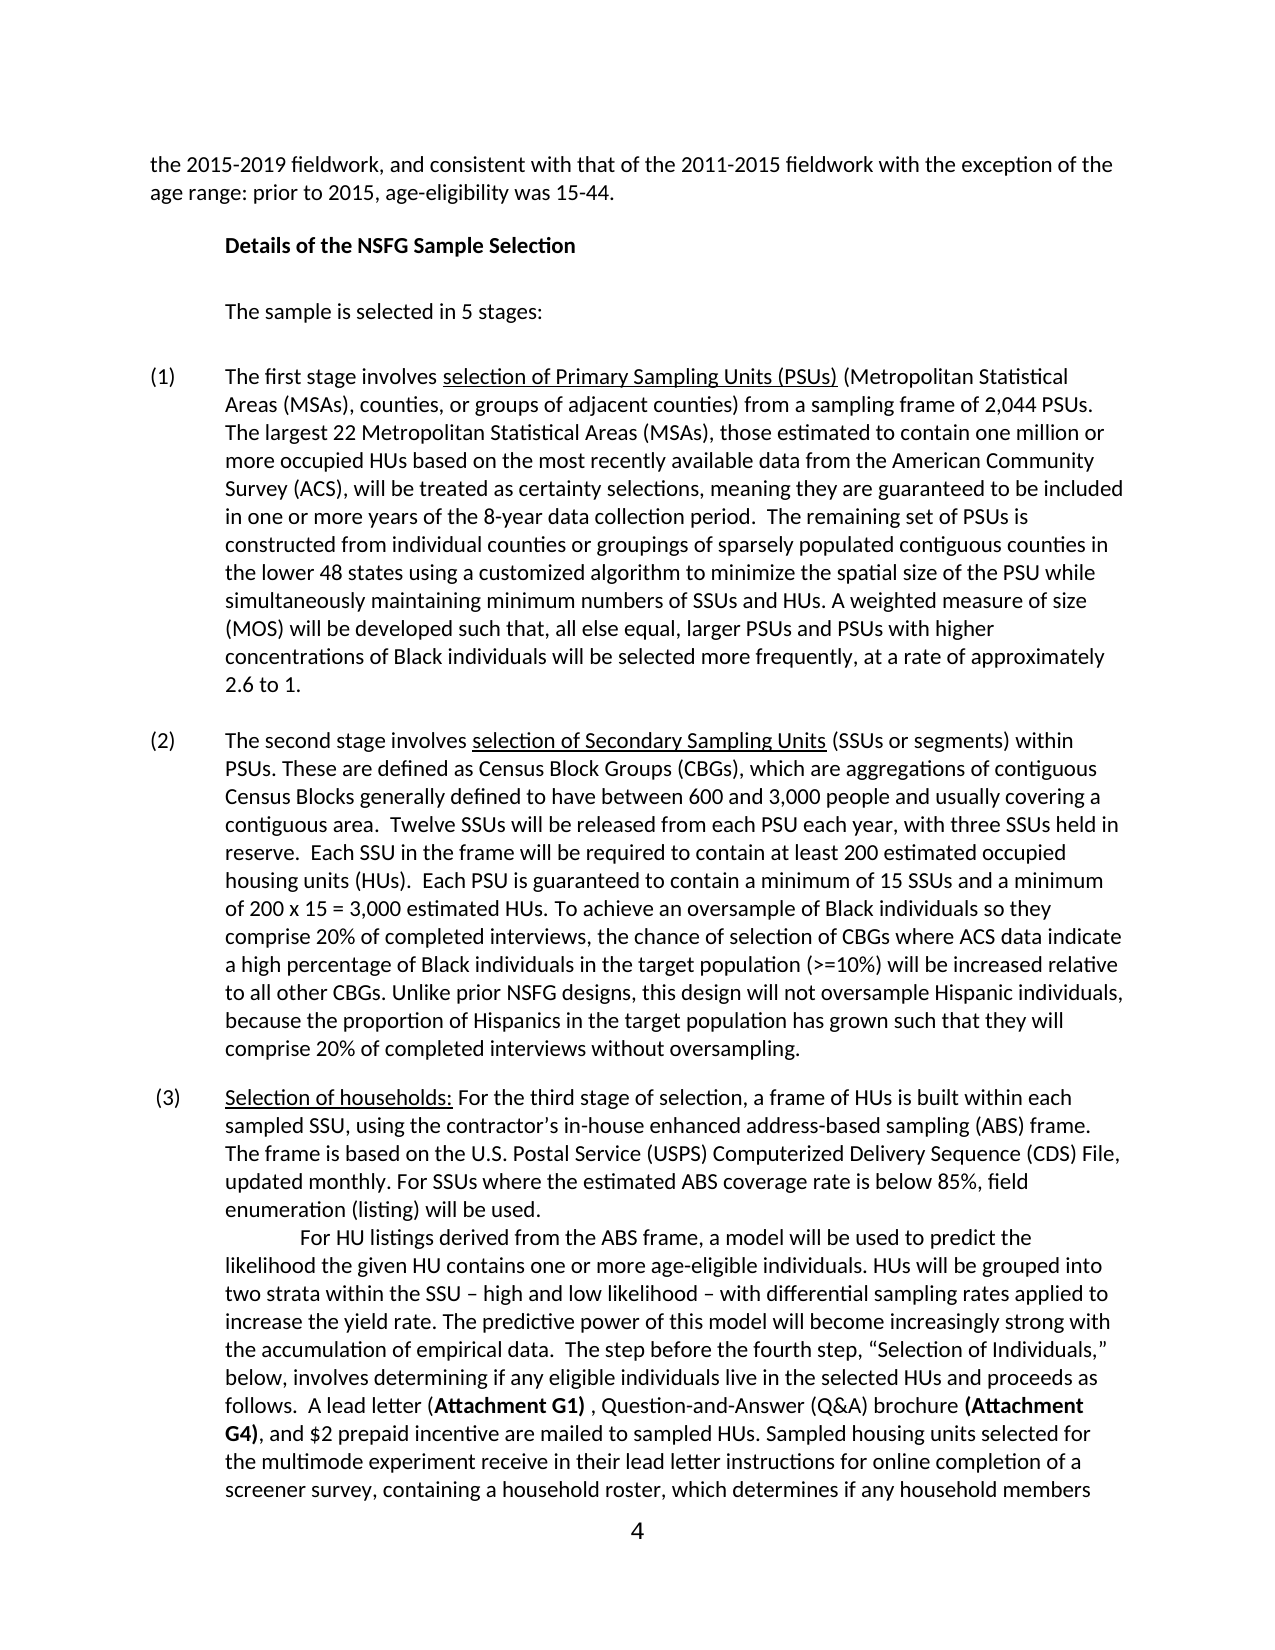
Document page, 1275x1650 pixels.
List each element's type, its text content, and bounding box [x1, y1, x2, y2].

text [225, 1223, 1125, 1503]
list The first stage involves selection of Primary Sampling Units (PSUs) (Metropolitan Statistical Areas (MSAs), counties, or groups of adjacent counties) from a sampling frame of 2,044 PSUs. The largest 22 Metropolitan Statistical Areas (MSAs), those estimated to contain one million or more occupied HUs based on the most recently available data from the American Community Survey (ACS), will be treated as certainty selections, meaning they are guaranteed to be included in one or more years of the 8-year data collection period. The remaining set of PSUs is constructed from individual counties or groupings of sparsely populated contiguous counties in the lower 48 states using a customized algorithm to minimize the spatial size of the PSU while simultaneously maintaining minimum numbers of SSUs and HUs. A weighted measure of size (MOS) will be developed such that, all else equal, larger PSUs and PSUs with higher concentrations of Black individuals will be selected more frequently, at a rate of approximately 2.6 to 1. [150, 362, 1125, 698]
text The sample is selected in 5 stages: [225, 297, 1125, 326]
text (3) Selection of households: For the third stage of selection, a frame of HUs is built within each sampled SSU, using the contractor’s in-house enhanced address-based sampling (ABS) frame. The frame is based on the U.S. Postal Service (USPS) Computerized Delivery Sequence (CDS) File, updated monthly. For SSUs where the estimated ABS coverage rate is below 85%, field enumeration (listing) will be used. [150, 1083, 1125, 1223]
subtitle Details of the NSFG Sample Selection [150, 231, 1125, 259]
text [150, 150, 1125, 206]
list The second stage involves selection of Secondary Sampling Units (SSUs or segments) within PSUs. These are defined as Census Block Groups (CBGs), which are aggregations of contiguous Census Blocks generally defined to have between 600 and 3,000 people and usually covering a contiguous area. Twelve SSUs will be released from each PSU each year, with three SSUs held in reserve. Each SSU in the frame will be required to contain at least 200 estimated occupied housing units (HUs). Each PSU is guaranteed to contain a minimum of 15 SSUs and a minimum of 200 x 15 = 3,000 estimated HUs. To achieve an oversample of Black individuals so they comprise 20% of completed interviews, the chance of selection of CBGs where ACS data indicate a high percentage of Black individuals in the target population (>=10%) will be increased relative to all other CBGs. Unlike prior NSFG designs, this design will not oversample Hispanic individuals, because the proportion of Hispanics in the target population has grown such that they will comprise 20% of completed interviews without oversampling. [150, 726, 1125, 1062]
